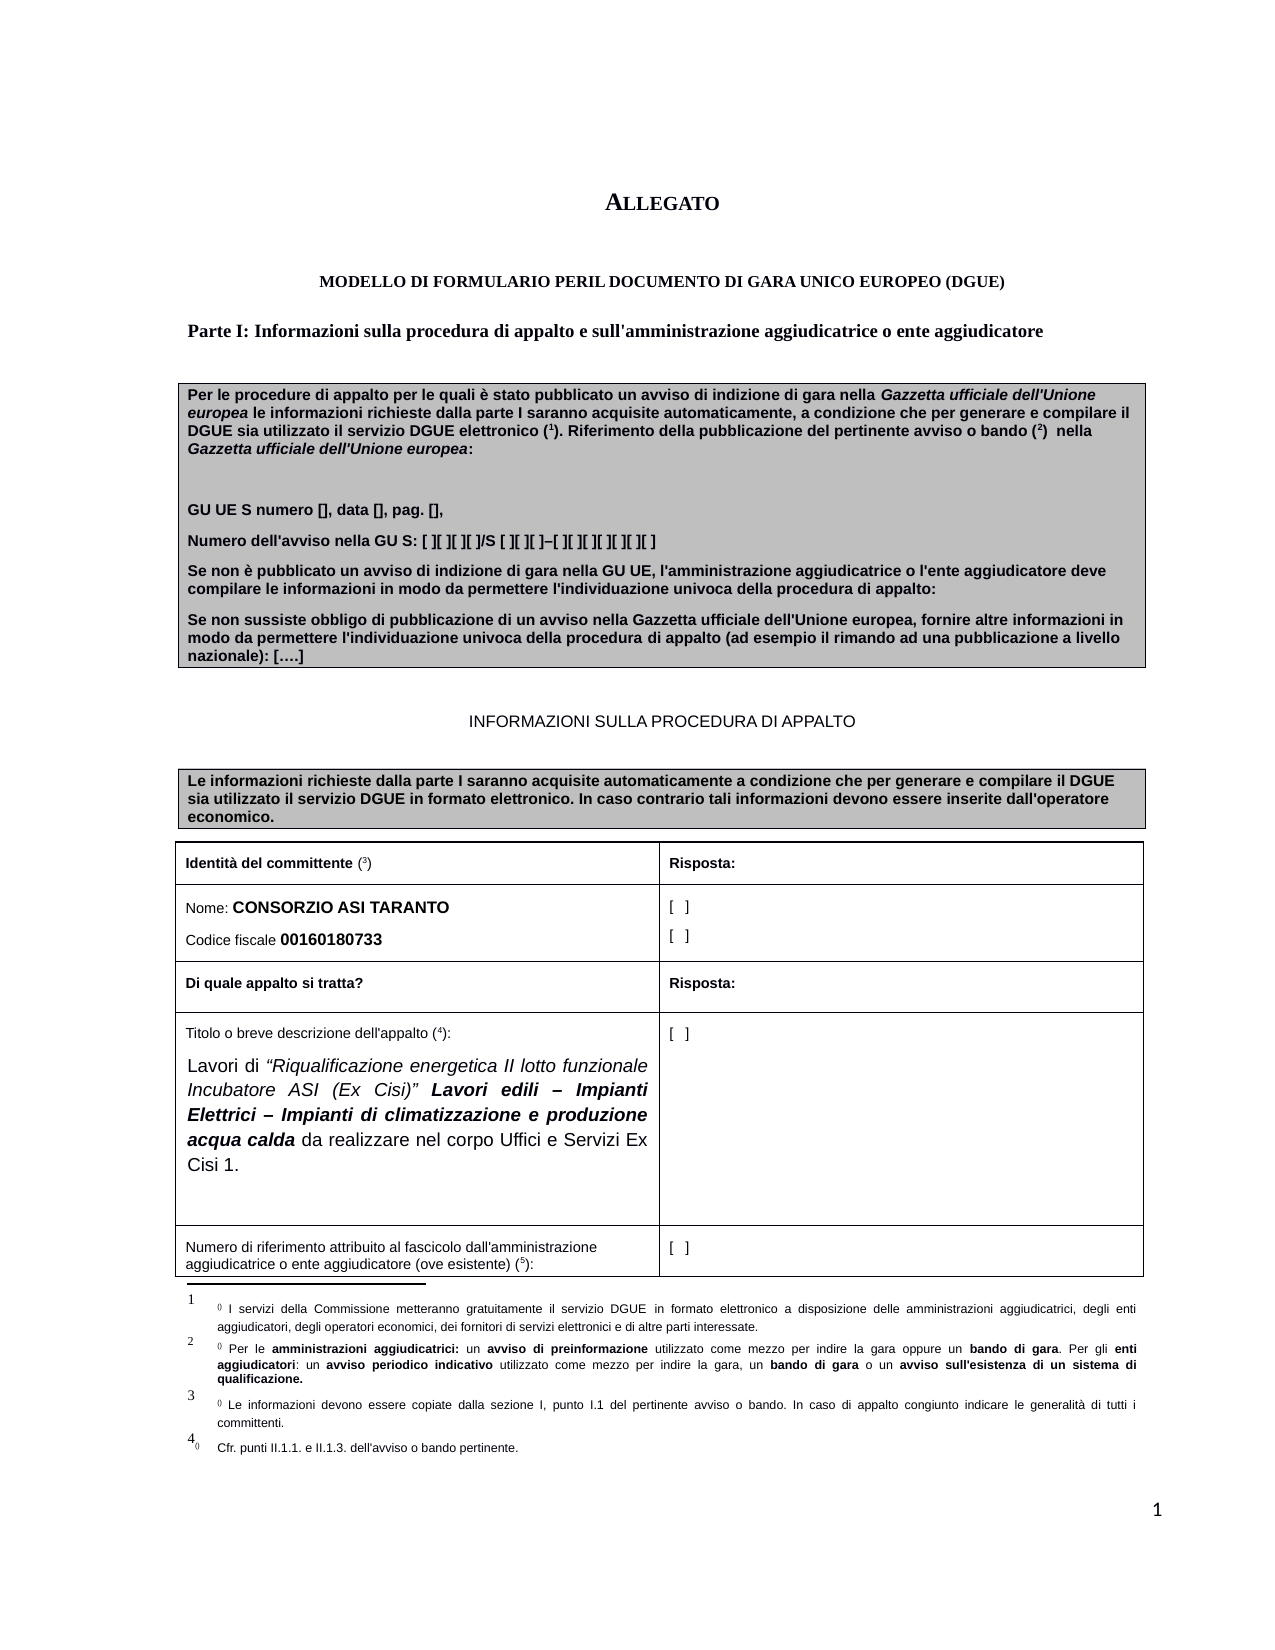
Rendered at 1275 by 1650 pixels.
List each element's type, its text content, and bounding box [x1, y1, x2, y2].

table_cell Titolo o breve descrizione dell'appalto (): Lavori di “Riqualificazione energetica II lotto funzionale Incubatore ASI (Ex Cisi)” Lavori edili – Impianti Elettrici – Impianti di climatizzazione e produzione acqua calda da realizzare nel corpo Uffici e Servizi Ex Cisi 1. [176, 1013, 659, 1225]
table_cell [ ] [660, 1013, 1143, 1225]
text Numero dell'avviso nella GU S: [ ][ ][ ][ ]/S [ ][ ][ ]–[ ][ ][ ][ ][ ][ ][ ] [179, 528, 1145, 549]
subtitle Allegato [187, 187, 1137, 216]
text Per le procedure di appalto per le quali è stato pubblicato un avviso di indizione di gara nella Gazzetta ufficiale dell'Unione europea le informazioni richieste dalla parte I saranno acquisite automaticamente, a condizione che per generare e compilare il DGUE sia utilizzato il servizio DGUE elettronico (). Riferimento della pubblicazione del pertinente avviso o bando () nella Gazzetta ufficiale dell'Unione europea: [179, 384, 1145, 458]
text Modello di formulario peril documento di gara unico europeo (DGUE) [187, 272, 1137, 291]
text GU UE S numero [], data [], pag. [], [179, 498, 1145, 519]
table_cell [ ] [ ] [660, 885, 1143, 961]
table_cell Di quale appalto si tratta? [176, 962, 659, 1012]
table_header Identità del committente () [176, 843, 659, 884]
table_cell Numero di riferimento attribuito al fascicolo dall'amministrazione aggiudicatrice o ente aggiudicatore (ove esistente) (): [176, 1226, 659, 1276]
table_cell [ ] [660, 1226, 1143, 1276]
text Le informazioni richieste dalla parte I saranno acquisite automaticamente a condizione che per generare e compilare il DGUE sia utilizzato il servizio DGUE in formato elettronico. In caso contrario tali informazioni devono essere inserite dall'operatore economico. [179, 770, 1145, 828]
table_cell Nome: CONSORZIO ASI TARANTO Codice fiscale 00160180733 [176, 885, 659, 961]
text Se non sussiste obbligo di pubblicazione di un avviso nella Gazzetta ufficiale dell'Unione europea, fornire altre informazioni in modo da permettere l'individuazione univoca della procedura di appalto (ad esempio il rimando ad una pubblicazione a livello nazionale): [….] [179, 607, 1145, 667]
title Informazioni sulla procedura di appalto [187, 712, 1137, 731]
title Parte I: Informazioni sulla procedura di appalto e sull'amministrazione aggiudicatrice o ente aggiudicatore [187, 320, 1137, 341]
table_cell Risposta: [660, 962, 1143, 1012]
table_header Risposta: [660, 843, 1143, 884]
text Se non è pubblicato un avviso di indizione di gara nella GU UE, l'amministrazione aggiudicatrice o l'ente aggiudicatore deve compilare le informazioni in modo da permettere l'individuazione univoca della procedura di appalto: [179, 559, 1145, 598]
